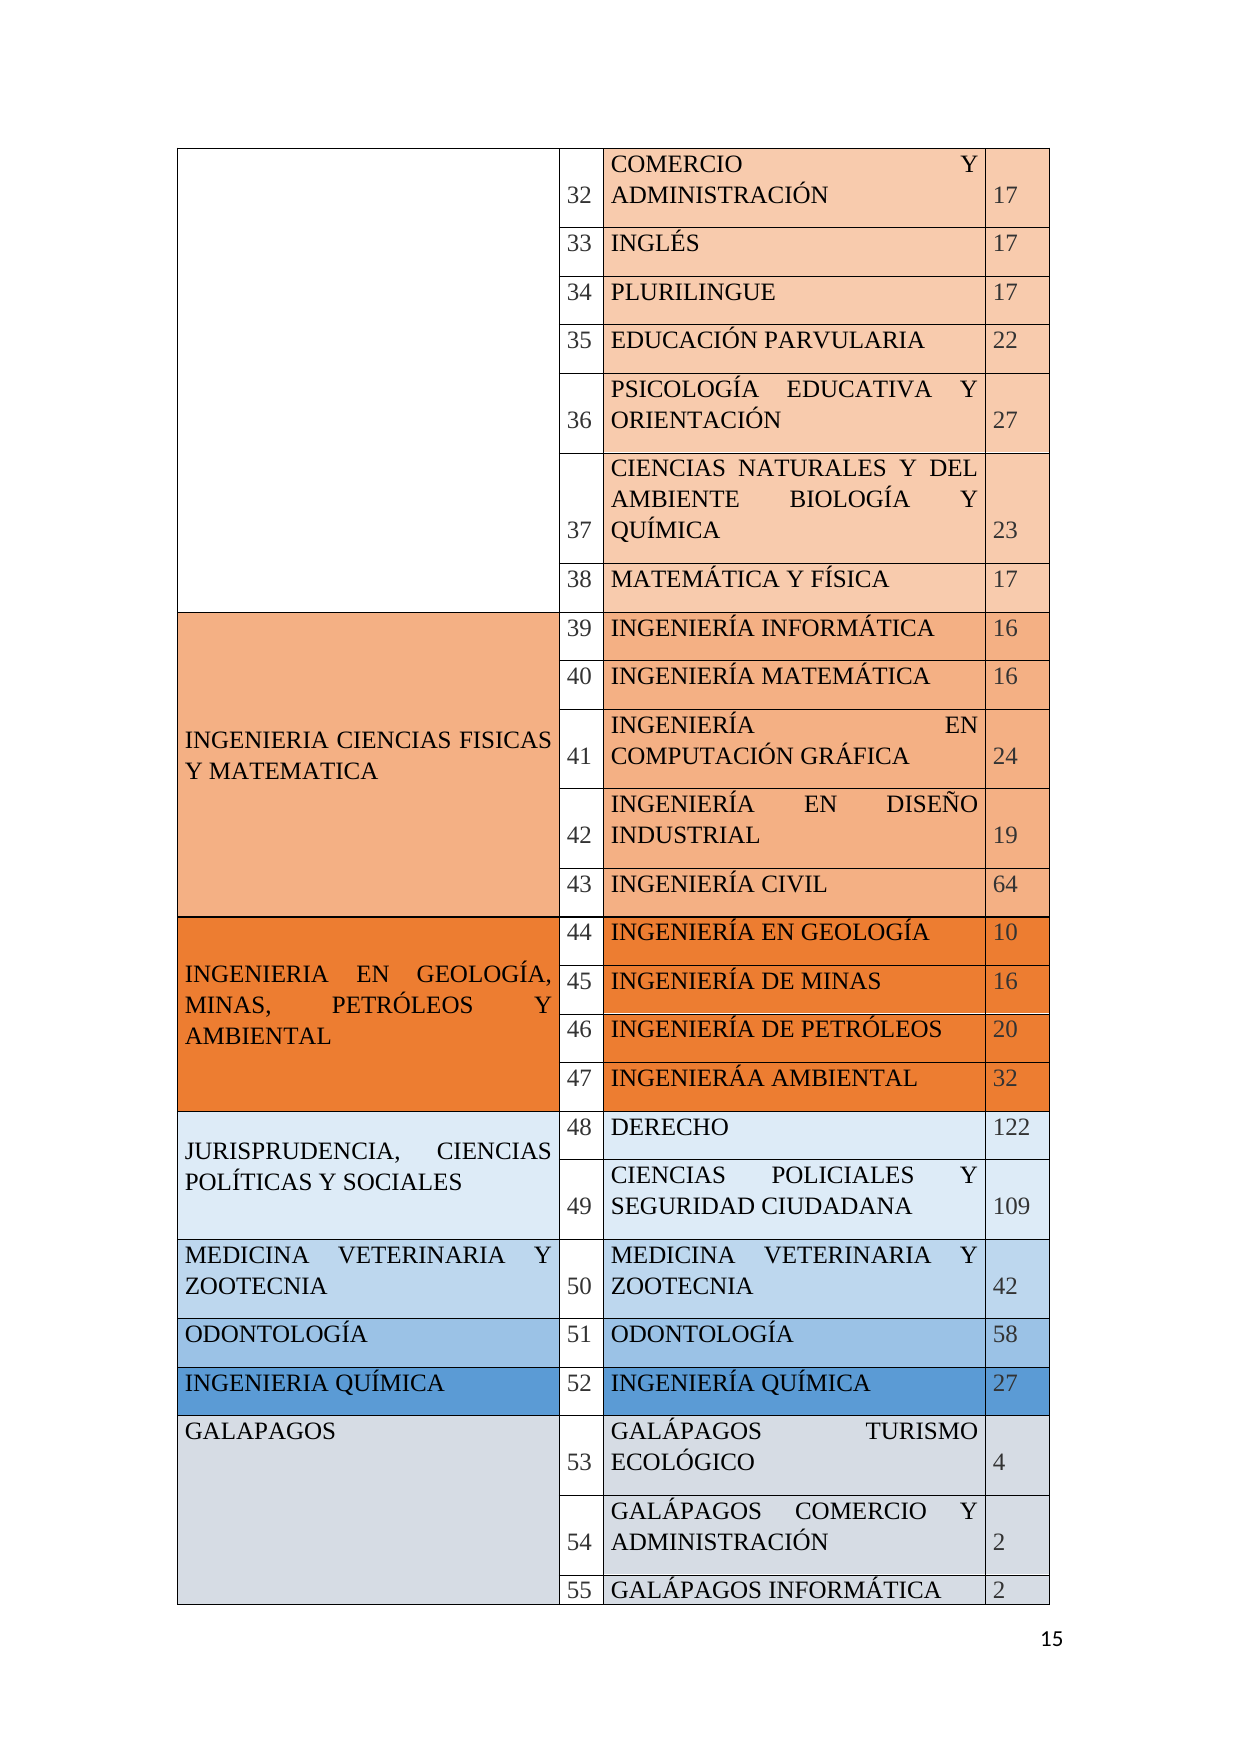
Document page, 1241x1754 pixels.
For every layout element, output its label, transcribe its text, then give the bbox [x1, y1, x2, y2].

table_cell INGENIERÁA AMBIENTAL [604, 1063, 985, 1111]
table_cell 16 [986, 966, 1049, 1013]
table_cell INGENIERÍA EN DISEÑO INDUSTRIAL [604, 789, 985, 868]
table_cell 51 [560, 1319, 603, 1367]
table_cell CIENCIAS POLICIALES Y SEGURIDAD CIUDADANA [604, 1160, 985, 1239]
table_cell 36 [560, 374, 603, 452]
table_cell 22 [986, 325, 1049, 373]
table_cell 45 [560, 966, 603, 1013]
table_cell 35 [560, 325, 603, 373]
table_cell 37 [560, 454, 603, 563]
table_cell INGENIERÍA QUÍMICA [604, 1368, 985, 1415]
table_cell 64 [986, 869, 1049, 916]
table_cell 17 [986, 149, 1049, 227]
table_cell INGENIERÍA DE PETRÓLEOS [604, 1015, 985, 1062]
table_cell ODONTOLOGÍA [604, 1319, 985, 1367]
table_cell COMERCIO Y ADMINISTRACIÓN [604, 149, 985, 227]
table_cell 17 [986, 564, 1049, 612]
table_cell 43 [560, 869, 603, 916]
table_cell INGLÉS [604, 228, 985, 276]
table_cell 54 [560, 1496, 603, 1574]
table_cell 19 [986, 789, 1049, 868]
table_cell 4 [986, 1416, 1049, 1495]
table_cell 16 [986, 613, 1049, 660]
table_cell 122 [986, 1112, 1049, 1159]
table_cell CIENCIAS NATURALES Y DEL AMBIENTE BIOLOGÍA Y QUÍMICA [604, 454, 985, 563]
table_cell DERECHO [604, 1112, 985, 1159]
table_cell 47 [560, 1063, 603, 1111]
table_cell 55 [560, 1576, 603, 1604]
table_cell 39 [560, 613, 603, 660]
table_cell 109 [986, 1160, 1049, 1239]
table_cell ODONTOLOGÍA [178, 1319, 559, 1367]
table_cell INGENIERÍA EN COMPUTACIÓN GRÁFICA [604, 710, 985, 788]
table_cell GALAPAGOS [178, 1416, 559, 1604]
table_cell 23 [986, 454, 1049, 563]
table_cell 17 [986, 228, 1049, 276]
table_cell 27 [986, 374, 1049, 452]
table_cell 2 [986, 1496, 1049, 1574]
table_cell MEDICINA VETERINARIA Y ZOOTECNIA [178, 1240, 559, 1318]
table_cell 46 [560, 1015, 603, 1062]
table_cell 20 [986, 1015, 1049, 1062]
table_cell 50 [560, 1240, 603, 1318]
table_cell GALÁPAGOS COMERCIO Y ADMINISTRACIÓN [604, 1496, 985, 1574]
table_cell INGENIERÍA EN GEOLOGÍA [604, 918, 985, 965]
table_cell 32 [560, 149, 603, 227]
table_cell PSICOLOGÍA EDUCATIVA Y ORIENTACIÓN [604, 374, 985, 452]
table_cell GALÁPAGOS TURISMO ECOLÓGICO [604, 1416, 985, 1495]
table_cell 58 [986, 1319, 1049, 1367]
table_cell INGENIERIA EN GEOLOGÍA, MINAS, PETRÓLEOS Y AMBIENTAL [178, 918, 559, 1111]
table_cell JURISPRUDENCIA, CIENCIAS POLÍTICAS Y SOCIALES [178, 1112, 559, 1239]
table_cell 49 [560, 1160, 603, 1239]
table_cell 24 [986, 710, 1049, 788]
table_cell EDUCACIÓN PARVULARIA [604, 325, 985, 373]
table_cell 53 [560, 1416, 603, 1495]
table_cell INGENIERÍA MATEMÁTICA [604, 661, 985, 709]
table_cell MEDICINA VETERINARIA Y ZOOTECNIA [604, 1240, 985, 1318]
table_cell PLURILINGUE [604, 277, 985, 324]
table_cell 27 [986, 1368, 1049, 1415]
table_cell 34 [560, 277, 603, 324]
table_cell 32 [986, 1063, 1049, 1111]
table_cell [604, 1576, 985, 1604]
table_cell 17 [986, 277, 1049, 324]
table_cell 42 [986, 1240, 1049, 1318]
table_cell 52 [560, 1368, 603, 1415]
table_cell 10 [986, 918, 1049, 965]
table_cell INGENIERÍA INFORMÁTICA [604, 613, 985, 660]
table_cell MATEMÁTICA Y FÍSICA [604, 564, 985, 612]
table_cell 48 [560, 1112, 603, 1159]
table_cell 2 [986, 1576, 1049, 1604]
table_cell 41 [560, 710, 603, 788]
table_cell INGENIERÍA CIVIL [604, 869, 985, 916]
table_cell INGENIERIA QUÍMICA [178, 1368, 559, 1415]
table_cell 38 [560, 564, 603, 612]
table_cell 40 [560, 661, 603, 709]
table_cell 44 [560, 918, 603, 965]
table_cell INGENIERÍA DE MINAS [604, 966, 985, 1013]
table_cell 16 [986, 661, 1049, 709]
table_cell 33 [560, 228, 603, 276]
table_cell INGENIERIA CIENCIAS FISICAS Y MATEMATICA [178, 613, 559, 916]
table_cell 42 [560, 789, 603, 868]
